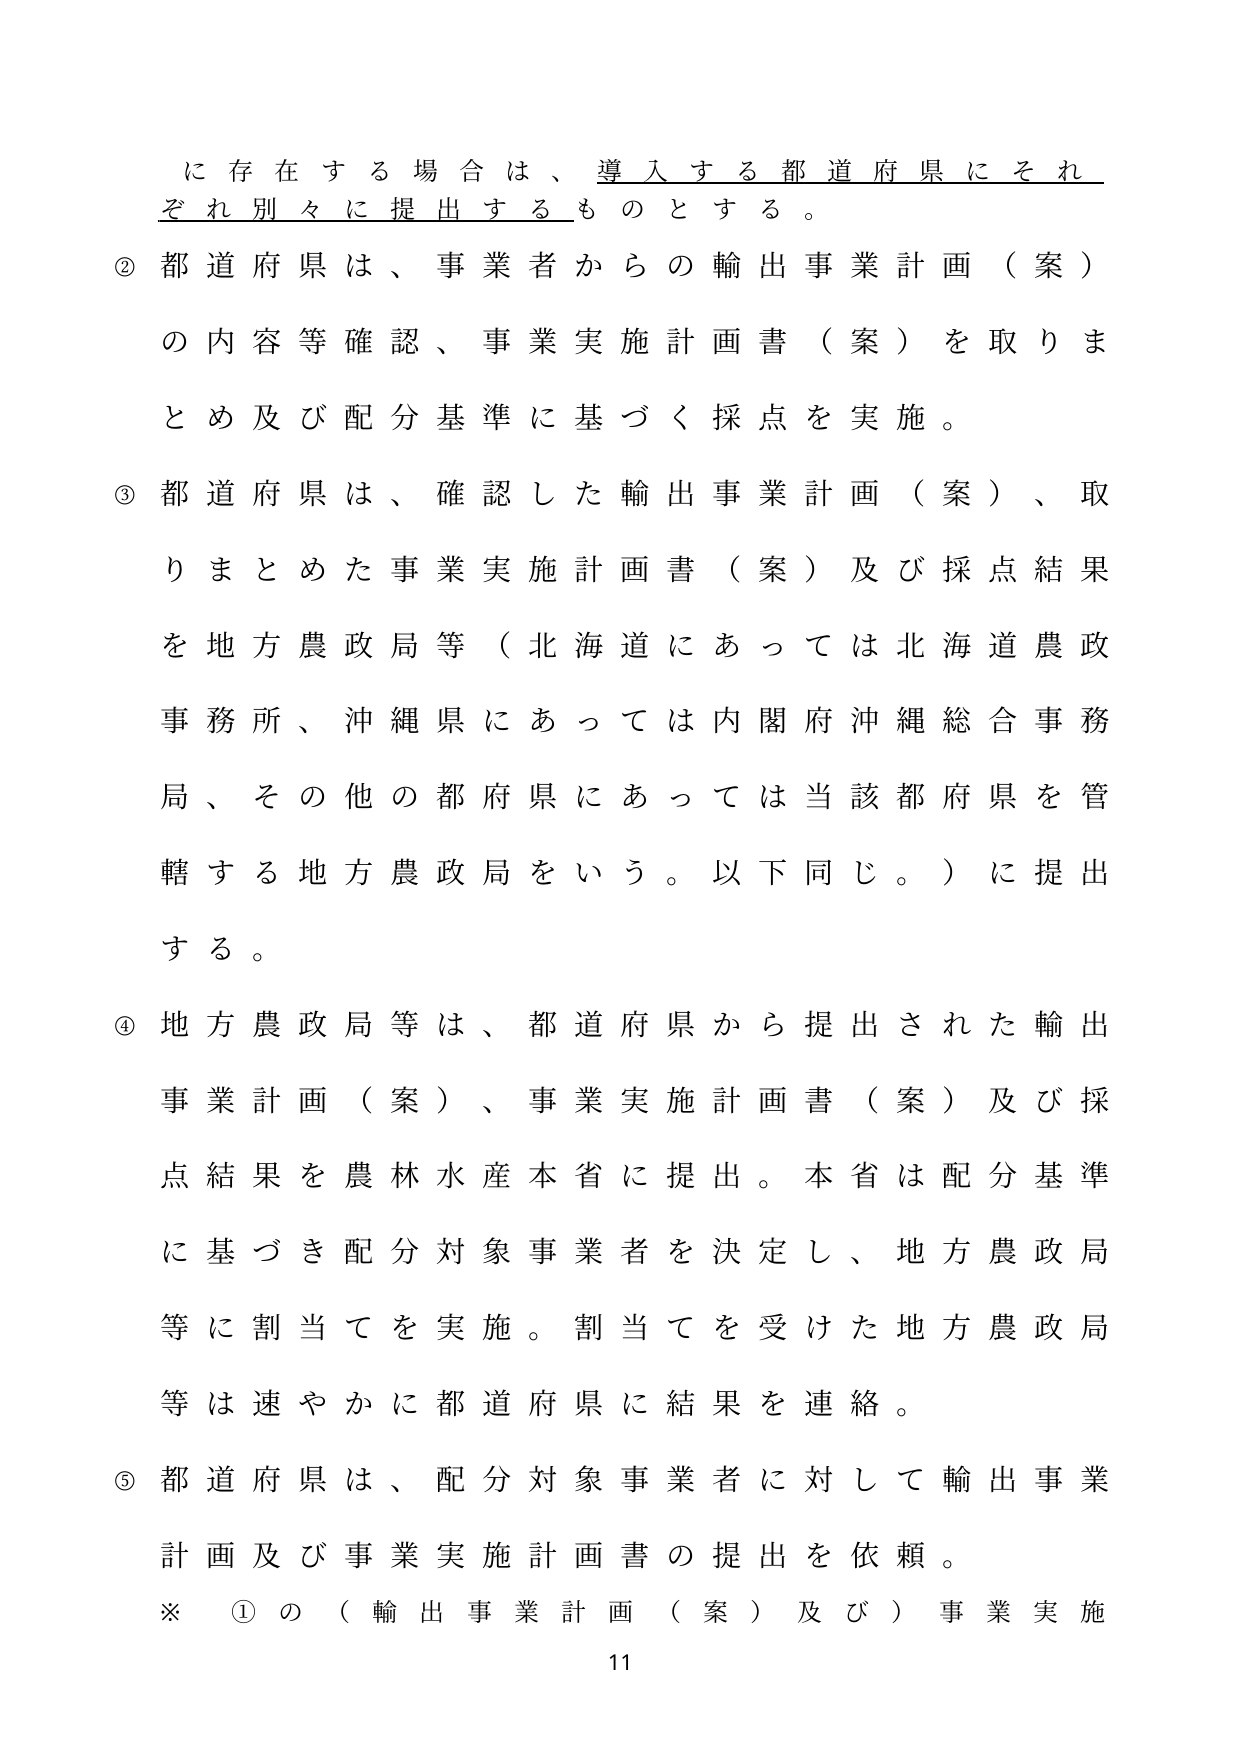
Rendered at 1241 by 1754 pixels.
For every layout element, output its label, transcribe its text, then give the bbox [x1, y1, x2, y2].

list 都道府県は、確認した輸出事業計画（案）、取りまとめた事業実施計画書（案）及び採点結果を地方農政局等（北海道にあっては北海道農政事務所、沖縄県にあっては内閣府沖縄総合事務局、その他の都府県にあっては当該都府県を管轄する地方農政局をいう。以下同じ。）に提出する。 [114, 454, 1127, 985]
list 都道府県は、事業者からの輸出事業計画（案）の内容等確認、事業実施計画書（案）を取りまとめ及び配分基準に基づく採点を実施。 [114, 226, 1127, 454]
list に存在する場合は、導入する都道府県にそれぞれ別々に提出するものとする。 [157, 151, 1127, 226]
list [157, 1591, 1127, 1629]
list 都道府県は、配分対象事業者に対して輸出事業計画及び事業実施計画書の提出を依頼。 [114, 1440, 1127, 1591]
list 地方農政局等は、都道府県から提出された輸出事業計画（案）、事業実施計画書（案）及び採点結果を農林水産本省に提出。本省は配分基準に基づき配分対象事業者を決定し、地方農政局等に割当てを実施。割当てを受けた地方農政局等は速やかに都道府県に結果を連絡。 [114, 985, 1127, 1440]
